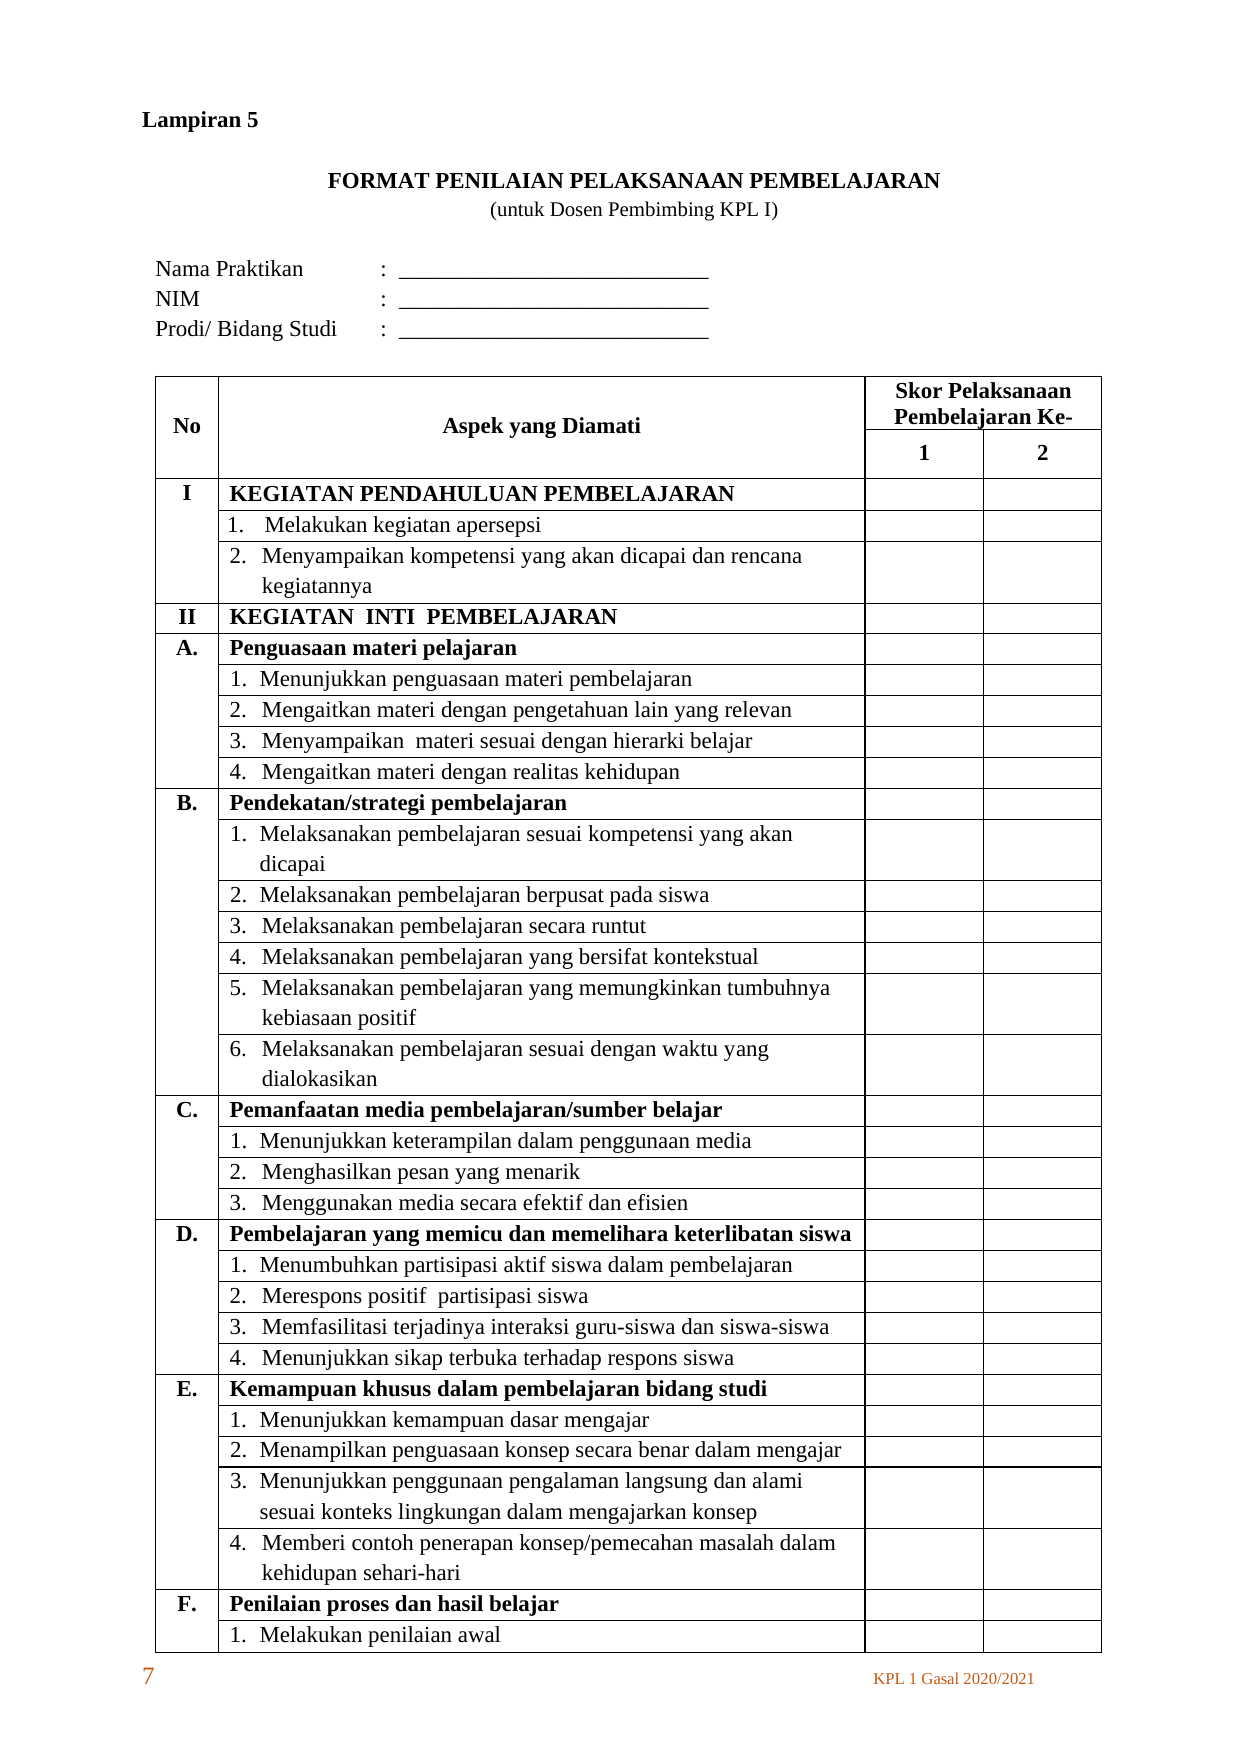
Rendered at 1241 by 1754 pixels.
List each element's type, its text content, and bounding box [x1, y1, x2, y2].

text Lampiran 5 [142, 106, 1122, 133]
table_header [144, 167, 1124, 1653]
